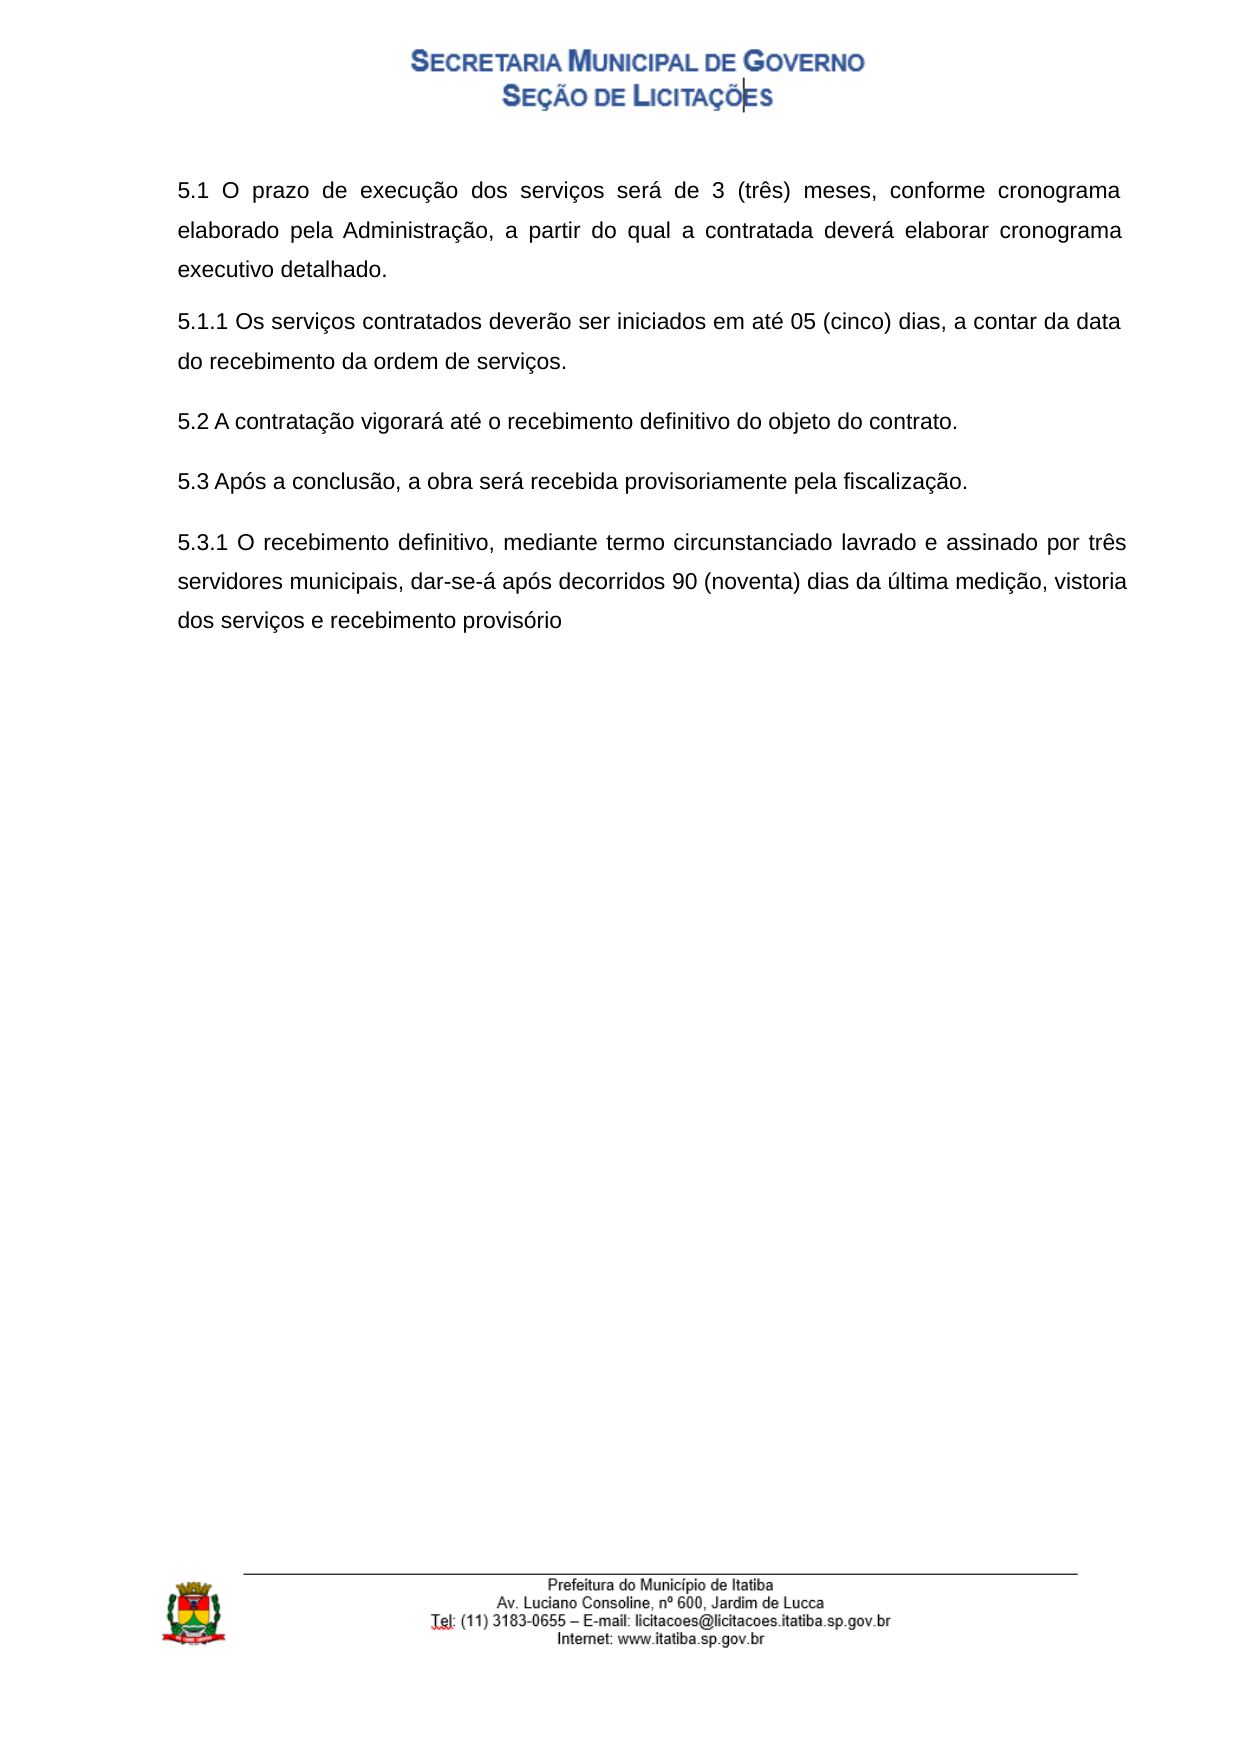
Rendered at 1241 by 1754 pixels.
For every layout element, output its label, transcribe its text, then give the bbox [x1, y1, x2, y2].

picture [123, 1532, 1112, 1674]
text 5.3.1 O recebimento definitivo, mediante termo circunstanciado lavrado e assinado por três servidores municipais, dar-se-á após decorridos 90 (noventa) dias da última medição, vistoria dos serviços e recebimento provisório [177, 528, 1128, 634]
picture [177, 29, 1064, 119]
text 5.1 O prazo de execução dos serviços será de 3 (três) meses, conforme cronograma elaborado pela Administração, a partir do qual a contratada deverá elaborar cronograma executivo detalhado. [177, 177, 1122, 282]
text 5.3 Após a conclusão, a obra será recebida provisoriamente pela fiscalização. [177, 468, 1122, 494]
text 5.1.1 Os serviços contratados deverão ser iniciados em até 05 (cinco) dias, a contar da data do recebimento da ordem de serviços. [177, 308, 1122, 374]
text 5.2 A contratação vigorará até o recebimento definitivo do objeto do contrato. [177, 408, 1122, 434]
